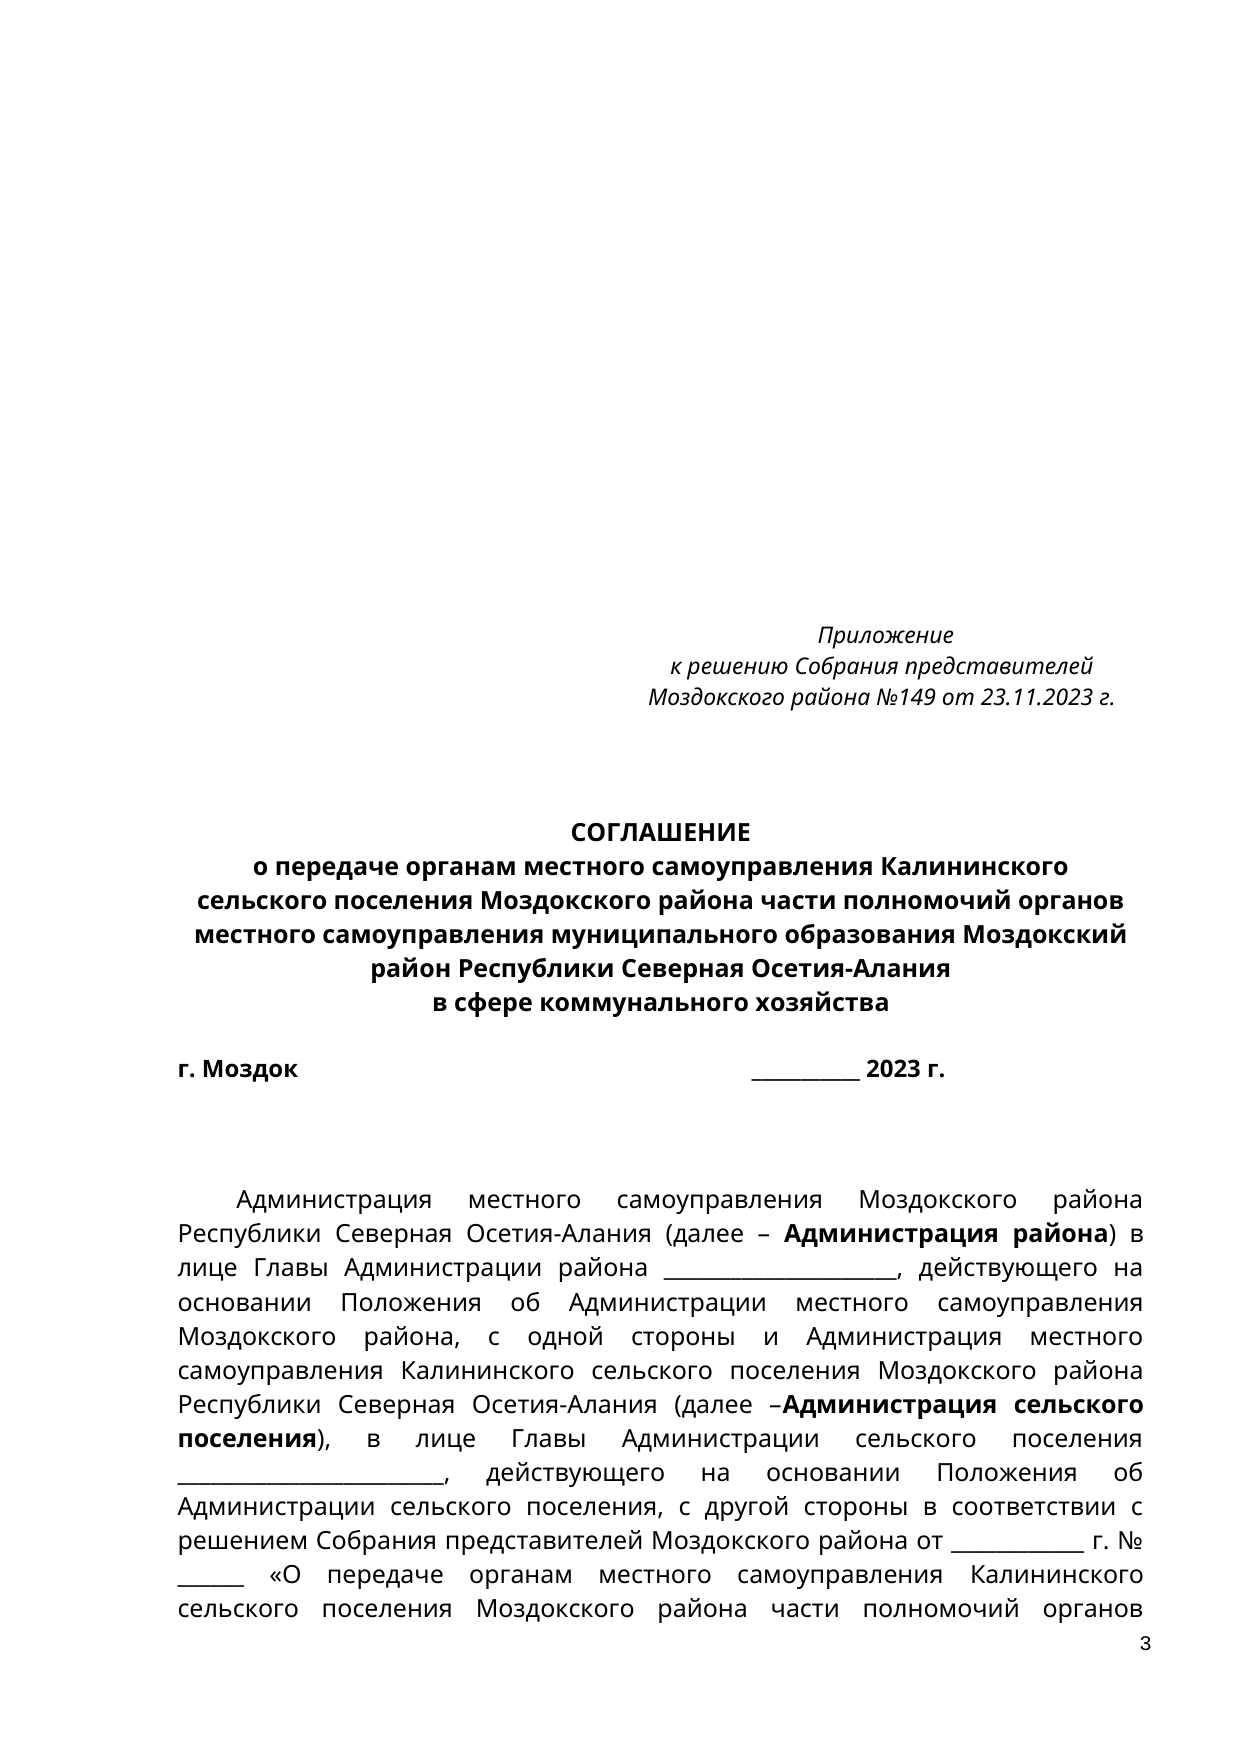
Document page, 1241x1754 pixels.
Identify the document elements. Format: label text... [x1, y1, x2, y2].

text о передаче органам местного самоуправления Калининского [177, 849, 1144, 883]
text Приложение [620, 619, 1152, 650]
text Моздокского района №149 от 23.11.2023 г. [620, 681, 1144, 712]
text г. Моздок ___________ 2023 г. [177, 1052, 1134, 1084]
text сельского поселения Моздокского района части полномочий органов местного самоуправления муниципального образования Моздокский район Республики Северная Осетия-Алания [177, 883, 1144, 985]
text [177, 1182, 1144, 1625]
text СОГЛАШЕНИЕ [177, 814, 1144, 849]
text к решению Собрания представителей [620, 650, 1144, 681]
text в сфере коммунального хозяйства [177, 985, 1144, 1019]
